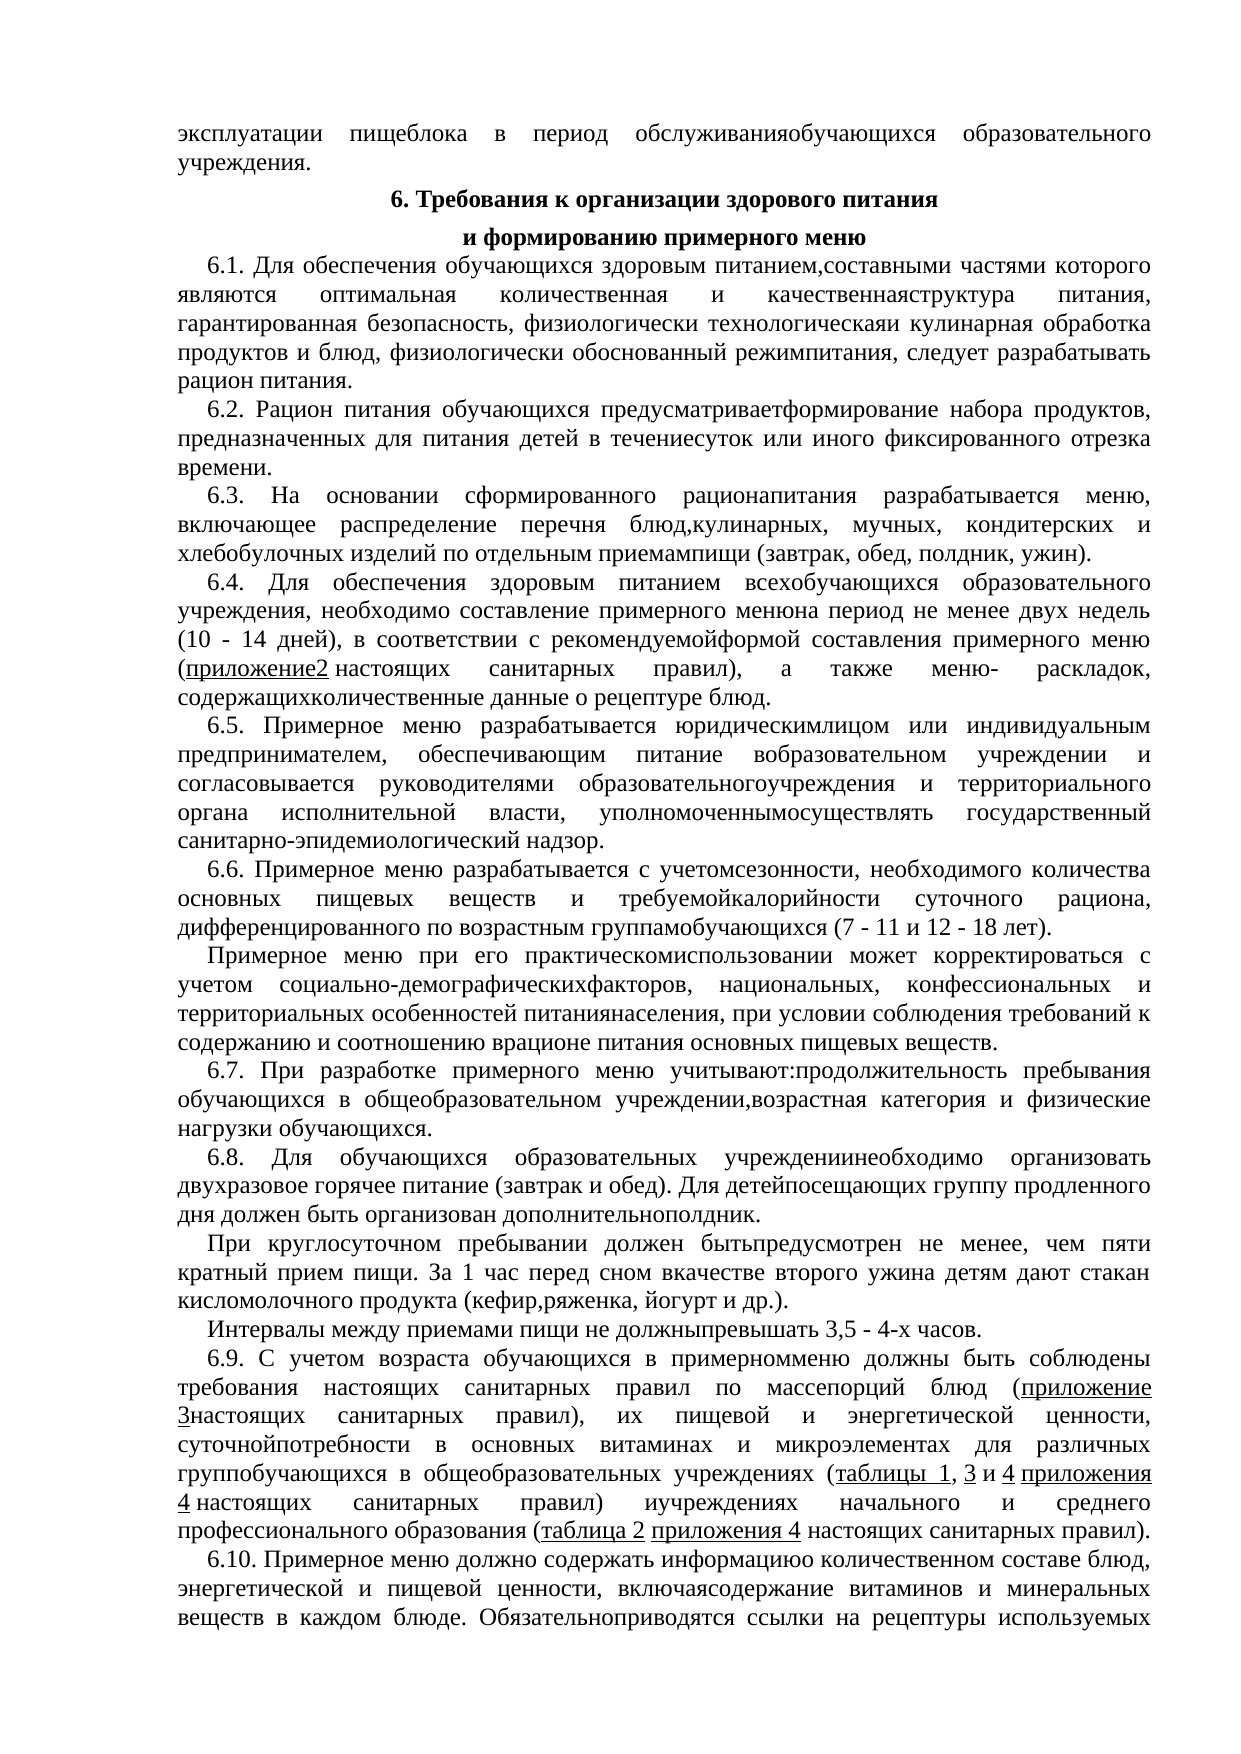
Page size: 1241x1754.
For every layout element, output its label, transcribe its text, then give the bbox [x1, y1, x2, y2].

text 6.5. Примерное меню разрабатывается юридическимлицом или индивидуальным предпринимателем, обеспечивающим питание вобразовательном учреждении и согласовывается руководителями образовательногоучреждения и территориального органа исполнительной власти, уполномоченнымосуществлять государственный санитарно-эпидемиологический надзор. [177, 711, 1152, 854]
text 6. Требования к организации здорового питания и формированию примерного меню [177, 176, 1152, 251]
text 6.8. Для обучающихся образовательных учреждениинеобходимо организовать двухразовое горячее питание (завтрак и обед). Для детейпосещающих группу продленного дня должен быть организован дополнительнополдник. [177, 1142, 1152, 1228]
text 6.6. Примерное меню разрабатывается с учетомсезонности, необходимого количества основных пищевых веществ и требуемойкалорийности суточного рациона, дифференцированного по возрастным группамобучающихся (7 - 11 и 12 - 18 лет). [177, 854, 1152, 941]
text Примерное меню при его практическомиспользовании может корректироваться с учетом социально-демографическихфакторов, национальных, конфессиональных и территориальных особенностей питаниянаселения, при условии соблюдения требований к содержанию и соотношению врационе питания основных пищевых веществ. [177, 941, 1152, 1056]
text При круглосуточном пребывании должен бытьпредусмотрен не менее, чем пяти кратный прием пищи. За 1 час перед сном вкачестве второго ужина детям дают стакан кисломолочного продукта (кефир,ряженка, йогурт и др.). [177, 1228, 1152, 1314]
text 6.3. На основании сформированного рационапитания разрабатывается меню, включающее распределение перечня блюд,кулинарных, мучных, кондитерских и хлебобулочных изделий по отдельным приемампищи (завтрак, обед, полдник, ужин). [177, 481, 1152, 567]
text 6.7. При разработке примерного меню учитывают:продолжительность пребывания обучающихся в общеобразовательном учреждении,возрастная категория и физические нагрузки обучающихся. [177, 1056, 1152, 1142]
text 6.4. Для обеспечения здоровым питанием всехобучающихся образовательного учреждения, необходимо составление примерного менюна период не менее двух недель (10 - 14 дней), в соответствии с рекомендуемойформой составления примерного меню (приложение2 настоящих санитарных правил), а также меню- раскладок, содержащихколичественные данные о рецептуре блюд. [177, 567, 1152, 711]
text Интервалы между приемами пищи не должныпревышать 3,5 - 4-х часов. [177, 1314, 1152, 1343]
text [177, 1544, 1152, 1631]
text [177, 118, 1152, 176]
text 6.1. Для обеспечения обучающихся здоровым питанием,составными частями которого являются оптимальная количественная и качественнаяструктура питания, гарантированная безопасность, физиологически технологическаяи кулинарная обработка продуктов и блюд, физиологически обоснованный режимпитания, следует разрабатывать рацион питания. [177, 251, 1152, 394]
text 6.9. С учетом возраста обучающихся в примерномменю должны быть соблюдены требования настоящих санитарных правил по массепорций блюд (приложение 3настоящих санитарных правил), их пищевой и энергетической ценности, суточнойпотребности в основных витаминах и микроэлементах для различных группобучающихся в общеобразовательных учреждениях (таблицы 1, 3 и 4 приложения 4 настоящих санитарных правил) иучреждениях начального и среднего профессионального образования (таблица 2 приложения 4 настоящих санитарных правил). [177, 1343, 1152, 1544]
text 6.2. Рацион питания обучающихся предусматриваетформирование набора продуктов, предназначенных для питания детей в течениесуток или иного фиксированного отрезка времени. [177, 394, 1152, 481]
